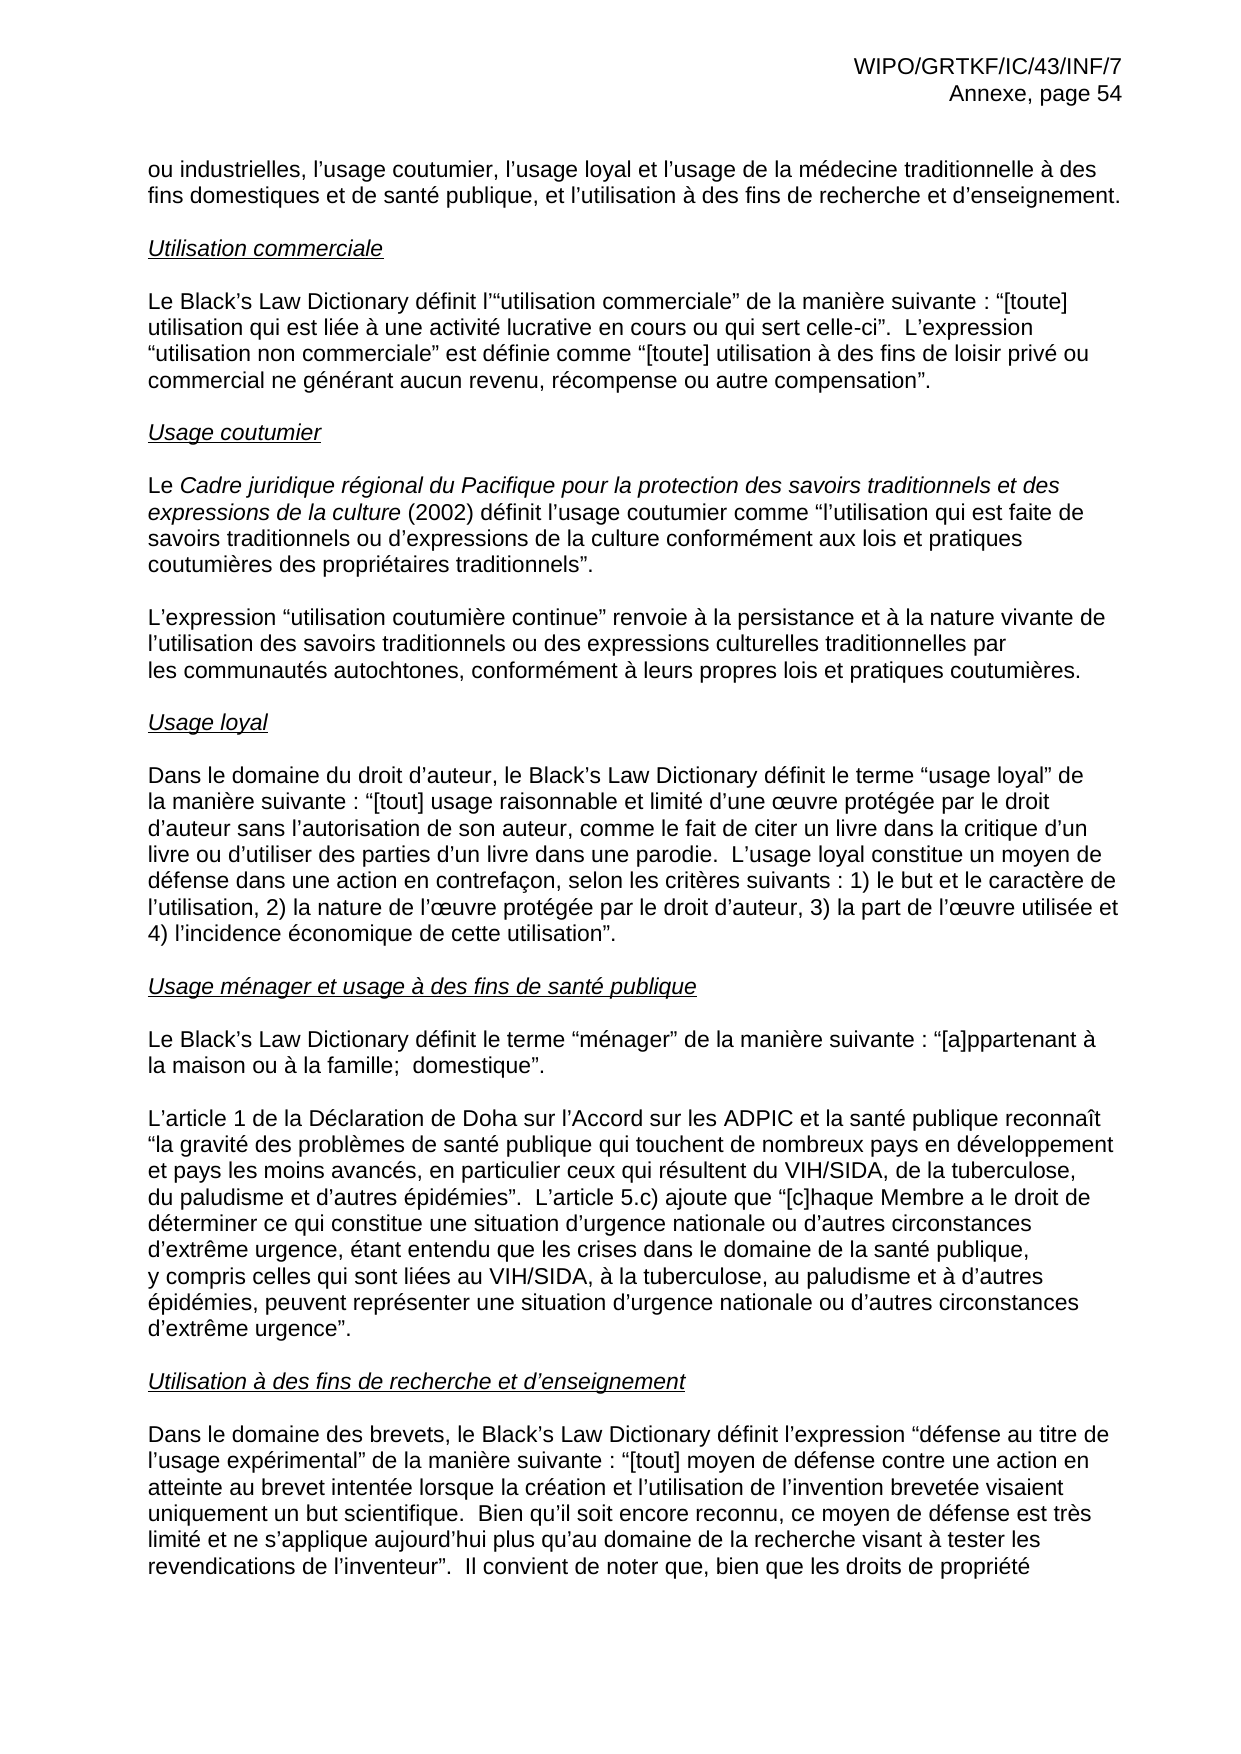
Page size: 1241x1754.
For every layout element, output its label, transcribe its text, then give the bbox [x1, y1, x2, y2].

subtitle Utilisation commerciale [148, 235, 1122, 261]
subtitle Utilisation à des fins de recherche et d’enseignement [148, 1368, 1122, 1394]
text L’article 1 de la Déclaration de Doha sur l’Accord sur les ADPIC et la santé publique reconnaît “la gravité des problèmes de santé publique qui touchent de nombreux pays en développement et pays les moins avancés, en particulier ceux qui résultent du VIH/SIDA, de la tuberculose, du paludisme et d’autres épidémies”. L’article 5.c) ajoute que “[c]haque Membre a le droit de déterminer ce qui constitue une situation d’urgence nationale ou d’autres circonstances d’extrême urgence, étant entendu que les crises dans le domaine de la santé publique, y compris celles qui sont liées au VIH/SIDA, à la tuberculose, au paludisme et à d’autres épidémies, peuvent représenter une situation d’urgence nationale ou d’autres circonstances d’extrême urgence”. [148, 1104, 1122, 1342]
text L’expression “utilisation coutumière continue” renvoie à la persistance et à la nature vivante de l’utilisation des savoirs traditionnels ou des expressions culturelles traditionnelles par les communautés autochtones, conformément à leurs propres lois et pratiques coutumières. [148, 604, 1122, 683]
subtitle Usage loyal [148, 709, 1122, 736]
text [148, 156, 1122, 208]
text Le Cadre juridique régional du Pacifique pour la protection des savoirs traditionnels et des expressions de la culture (2002) définit l’usage coutumier comme “l’utilisation qui est faite de savoirs traditionnels ou d’expressions de la culture conformément aux lois et pratiques coutumières des propriétaires traditionnels”. [148, 472, 1122, 577]
subtitle Usage ménager et usage à des fins de santé publique [148, 973, 1122, 999]
subtitle Usage coutumier [148, 419, 1122, 446]
text Le Black’s Law Dictionary définit le terme “ménager” de la manière suivante : “[a]ppartenant à la maison ou à la famille; domestique”. [148, 1026, 1122, 1078]
text Dans le domaine du droit d’auteur, le Black’s Law Dictionary définit le terme “usage loyal” de la manière suivante : “[tout] usage raisonnable et limité d’une œuvre protégée par le droit d’auteur sans l’autorisation de son auteur, comme le fait de citer un livre dans la critique d’un livre ou d’utiliser des parties d’un livre dans une parodie. L’usage loyal constitue un moyen de défense dans une action en contrefaçon, selon les critères suivants : 1) le but et le caractère de l’utilisation, 2) la nature de l’œuvre protégée par le droit d’auteur, 3) la part de l’œuvre utilisée et 4) l’incidence économique de cette utilisation”. [148, 762, 1122, 946]
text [148, 1421, 1122, 1579]
text Le Black’s Law Dictionary définit l’“utilisation commerciale” de la manière suivante : “[toute] utilisation qui est liée à une activité lucrative en cours ou qui sert celle-ci”. L’expression “utilisation non commerciale” est définie comme “[toute] utilisation à des fins de loisir privé ou commercial ne générant aucun revenu, récompense ou autre compensation”. [148, 288, 1122, 393]
